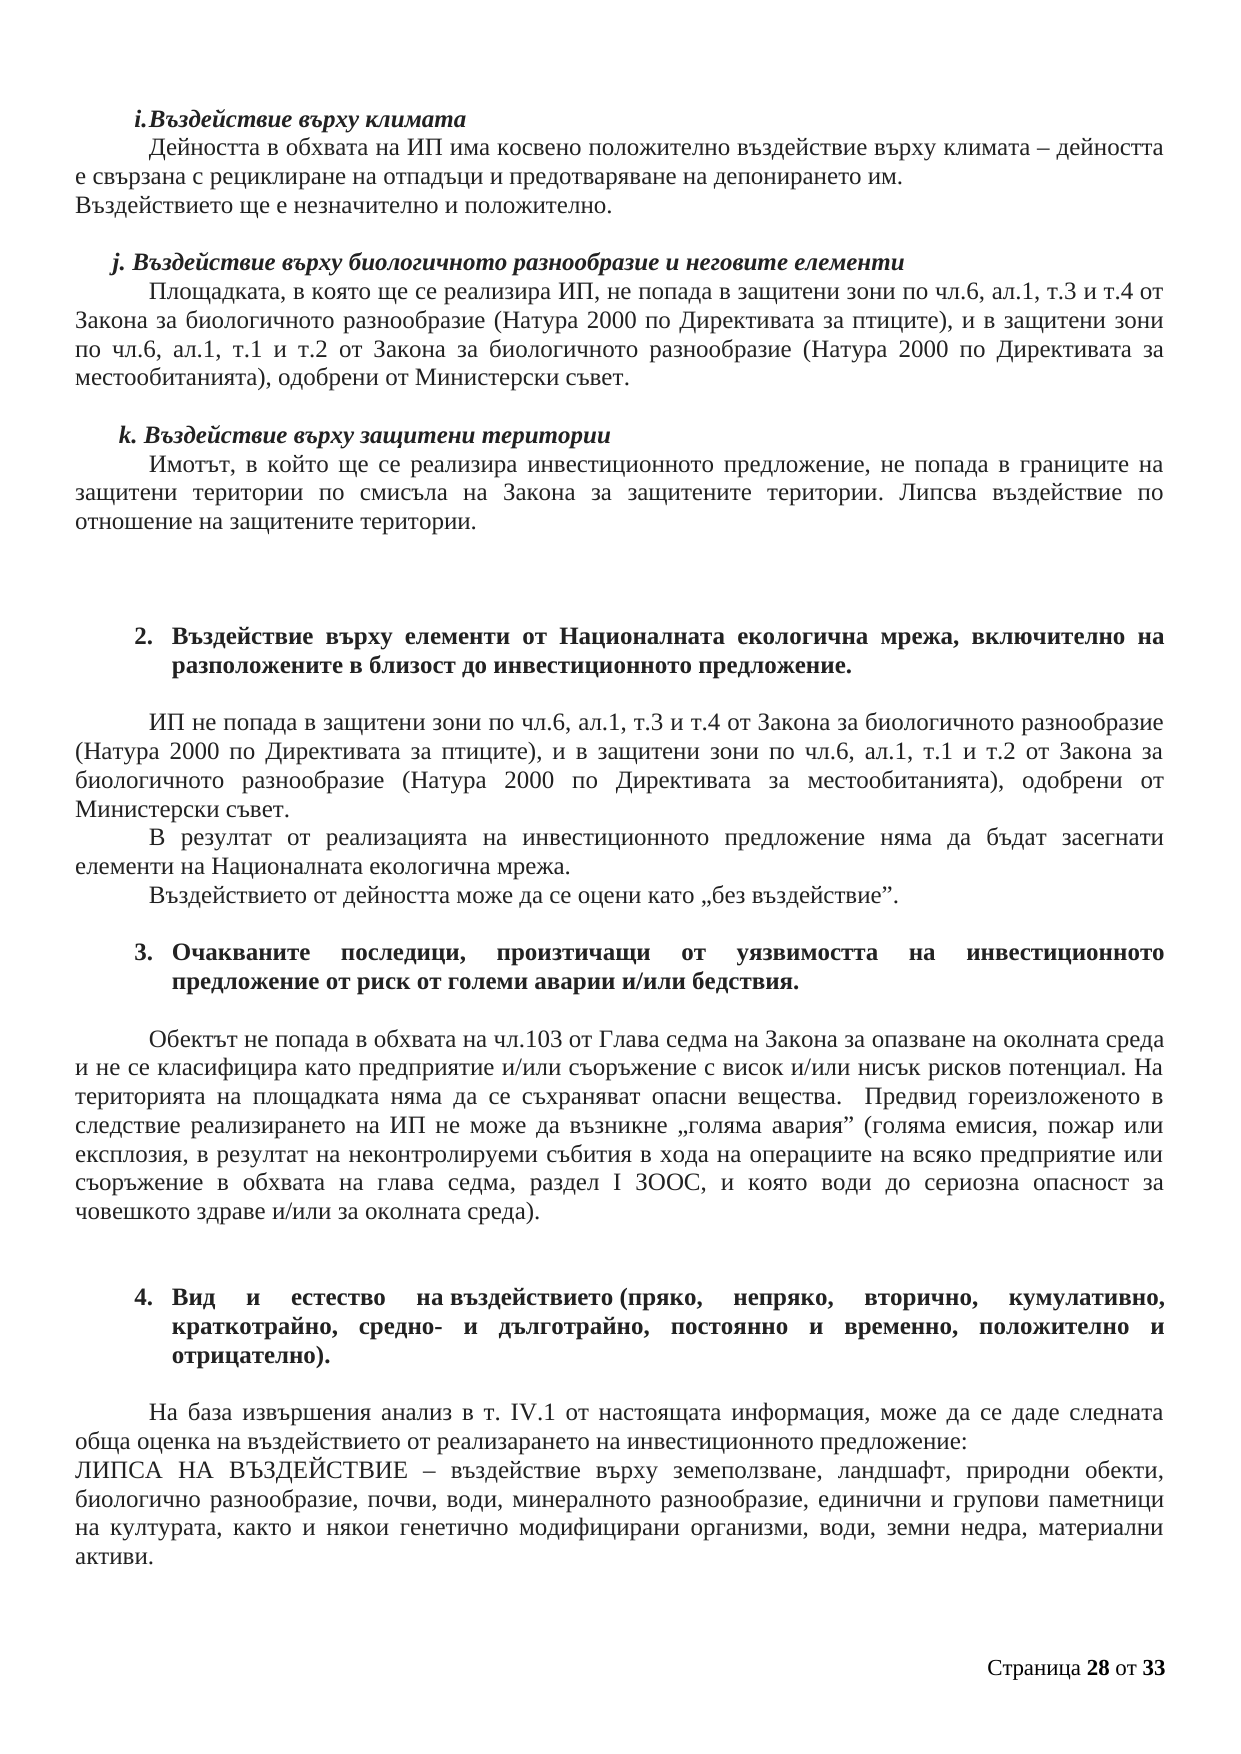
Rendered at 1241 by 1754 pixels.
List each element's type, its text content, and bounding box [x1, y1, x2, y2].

text Имотът, в който ще се реализира инвестиционното предложение, не попада в границите на защитени територии по смисъла на Закона за защитените територии. Липсва въздействие по отношение на защитените територии. [75, 449, 1165, 535]
list Въздействие върху климата [134, 104, 1165, 132]
text Дейността в обхвата на ИП има косвено положително въздействие върху климата – дейността е свързана с рециклиране на отпадъци и предотваряване на депонирането им. [75, 132, 1165, 190]
text ИП не попада в защитени зони по чл.6, ал.1, т.3 и т.4 от Закона за биологичното разнообразие (Натура 2000 по Директивата за птиците), и в защитени зони по чл.6, ал.1, т.1 и т.2 от Закона за биологичното разнообразие (Натура 2000 по Директивата за местообитанията), одобрени от Министерски съвет. [75, 707, 1165, 822]
text k. Въздействие върху защитени територии [75, 420, 1165, 449]
text ЛИПСА НА ВЪЗДЕЙСТВИЕ – въздействие върху земеползване, ландшафт, природни обекти, биологично разнообразие, почви, води, минералното разнообразие, единични и групови паметници на културата, както и някои генетично модифицирани организми, води, земни недра, материални активи. [75, 1455, 1165, 1570]
text Обектът не попада в обхвата на чл.103 от Глава седма на Закона за опазване на околната среда и не се класифицира като предприятие и/или съоръжение с висок и/или нисък рисков потенциал. На територията на площадката няма да се съхраняват опасни вещества. Предвид гореизложеното в следствие реализирането на ИП не може да възникне „голяма авария” (голяма емисия, пожар или експлозия, в резултат на неконтролируеми събития в хода на операциите на всяко предприятие или съоръжение в обхвата на глава седма, раздел I ЗООС, и която води до сериозна опасност за човешкото здраве и/или за околната среда). [75, 1024, 1165, 1225]
text В резултат от реализацията на инвестиционното предложение няма да бъдат засегнати елементи на Националната екологична мрежа. [75, 822, 1165, 880]
text Въздействието от дейността може да се оцени като „без въздействие”. [75, 880, 1165, 909]
list Очакваните последици, произтичащи от уязвимостта на инвестиционното предложение от риск от големи аварии и/или бедствия. [134, 937, 1165, 995]
text j. Въздействие върху биологичното разнообразие и неговите елементи [75, 247, 1165, 276]
list Вид и естество на въздействието (пряко, непряко, вторично, кумулативно, краткотрайно, средно- и дълготрайно, постоянно и временно, положително и отрицателно). [134, 1282, 1165, 1369]
text Въздействието ще е незначително и положително. [75, 190, 1165, 219]
text Площадката, в която ще се реализира ИП, не попада в защитени зони по чл.6, ал.1, т.3 и т.4 от Закона за биологичното разнообразие (Натура 2000 по Директивата за птиците), и в защитени зони по чл.6, ал.1, т.1 и т.2 от Закона за биологичното разнообразие (Натура 2000 по Директивата за местообитанията), одобрени от Министерски съвет. [75, 276, 1165, 391]
text На база извършения анализ в т. ІV.1 от настоящата информация, може да се даде следната обща оценка на въздействието от реализарането на инвестиционното предложение: [75, 1397, 1165, 1455]
list Въздействие върху елементи от Националната екологична мрежа, включително на разположените в близост до инвестиционното предложение. [134, 621, 1165, 679]
